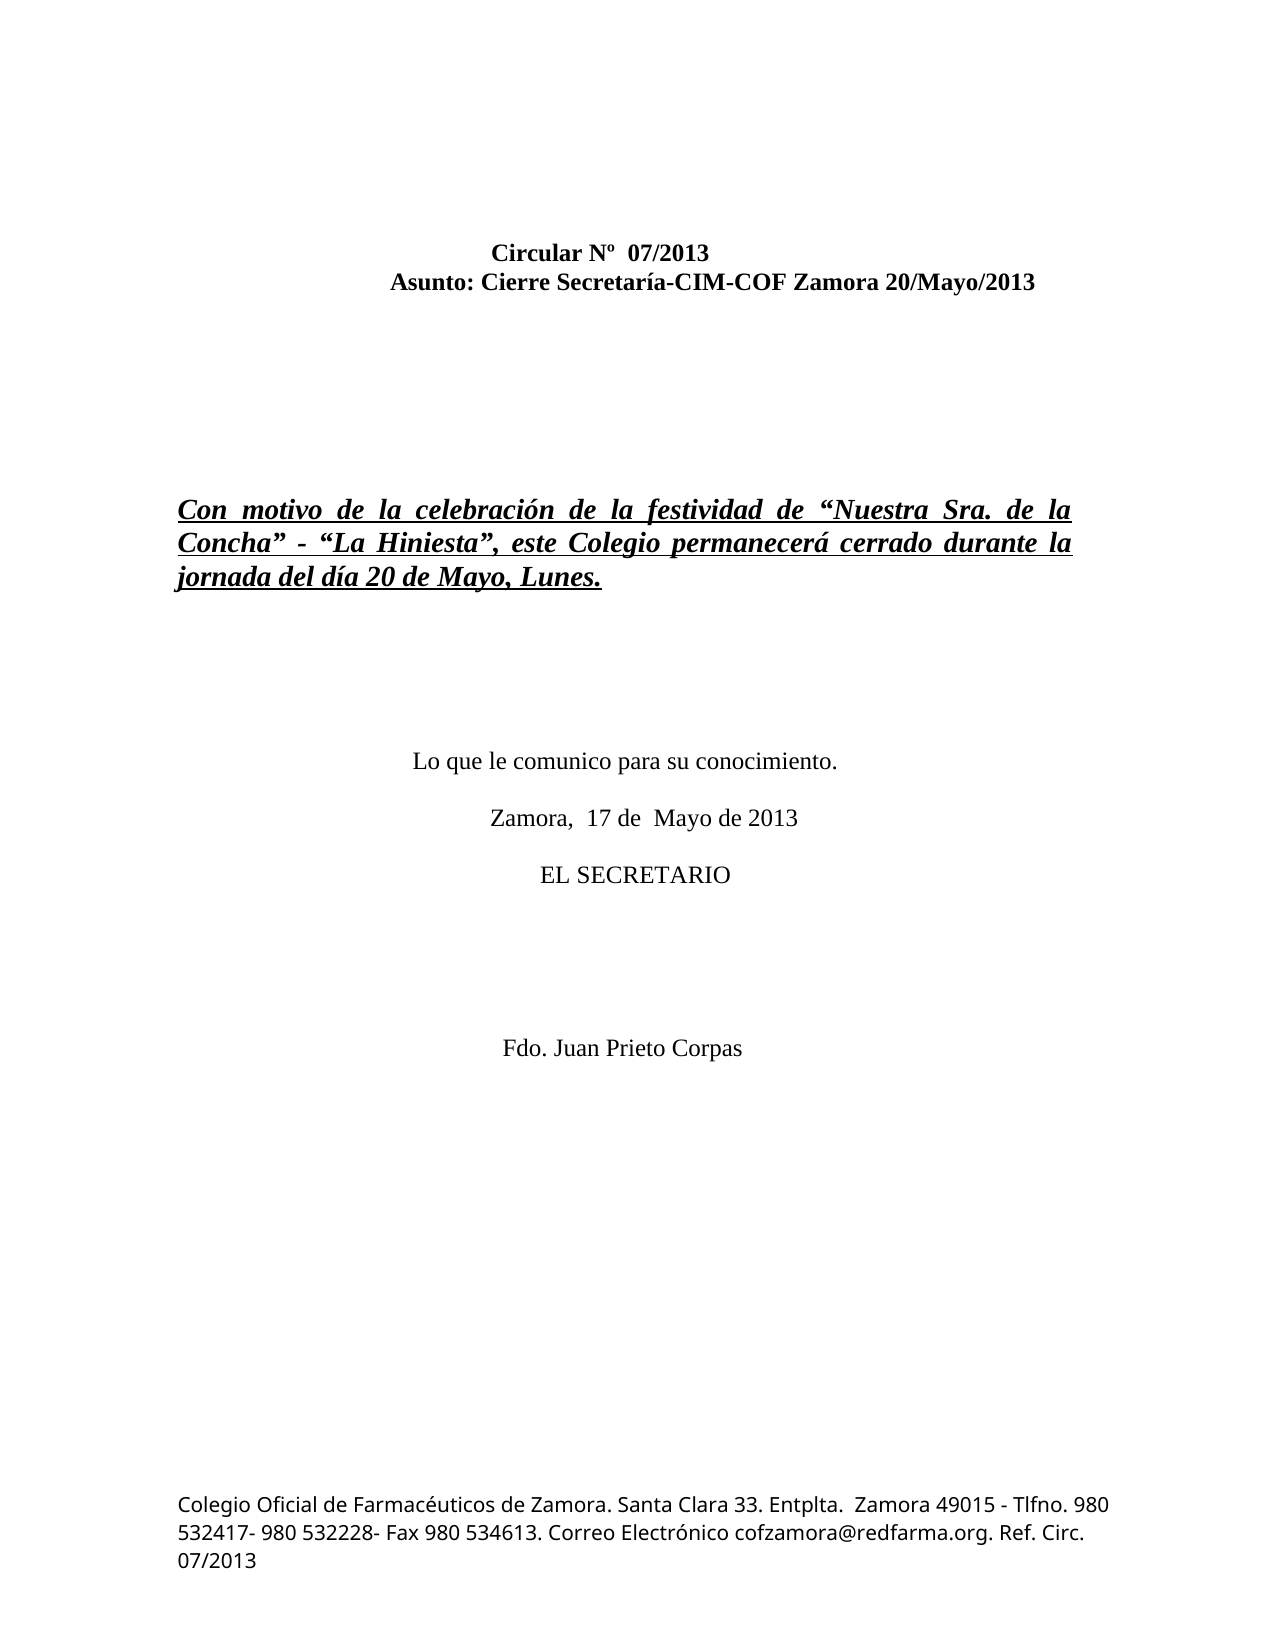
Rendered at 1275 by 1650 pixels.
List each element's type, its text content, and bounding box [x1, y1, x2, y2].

text Con motivo de la celebración de la festividad de “Nuestra Sra. de la Concha” - “La Hiniesta”, este Colegio permanecerá cerrado durante la jornada del día 20 de Mayo, Lunes. [177, 492, 1073, 555]
text EL SECRETARIO [177, 861, 1161, 889]
text Con motivo de la celebración de la festividad de “Nuestra Sra. de la Concha” - “La Hiniesta”, este Colegio permanecerá cerrado durante la jornada del día 20 de Mayo, Lunes. [177, 556, 1073, 593]
text Lo que le comunico para su conocimiento. [177, 746, 1073, 775]
text Circular Nº 07/2013 [177, 238, 1161, 267]
text Asunto: Cierre Secretaría-CIM-COF Zamora 20/Mayo/2013 [177, 267, 1073, 296]
text Fdo. Juan Prieto Corpas [177, 1033, 1161, 1062]
subtitle Zamora, 17 de Mayo de 2013 [177, 803, 1161, 832]
